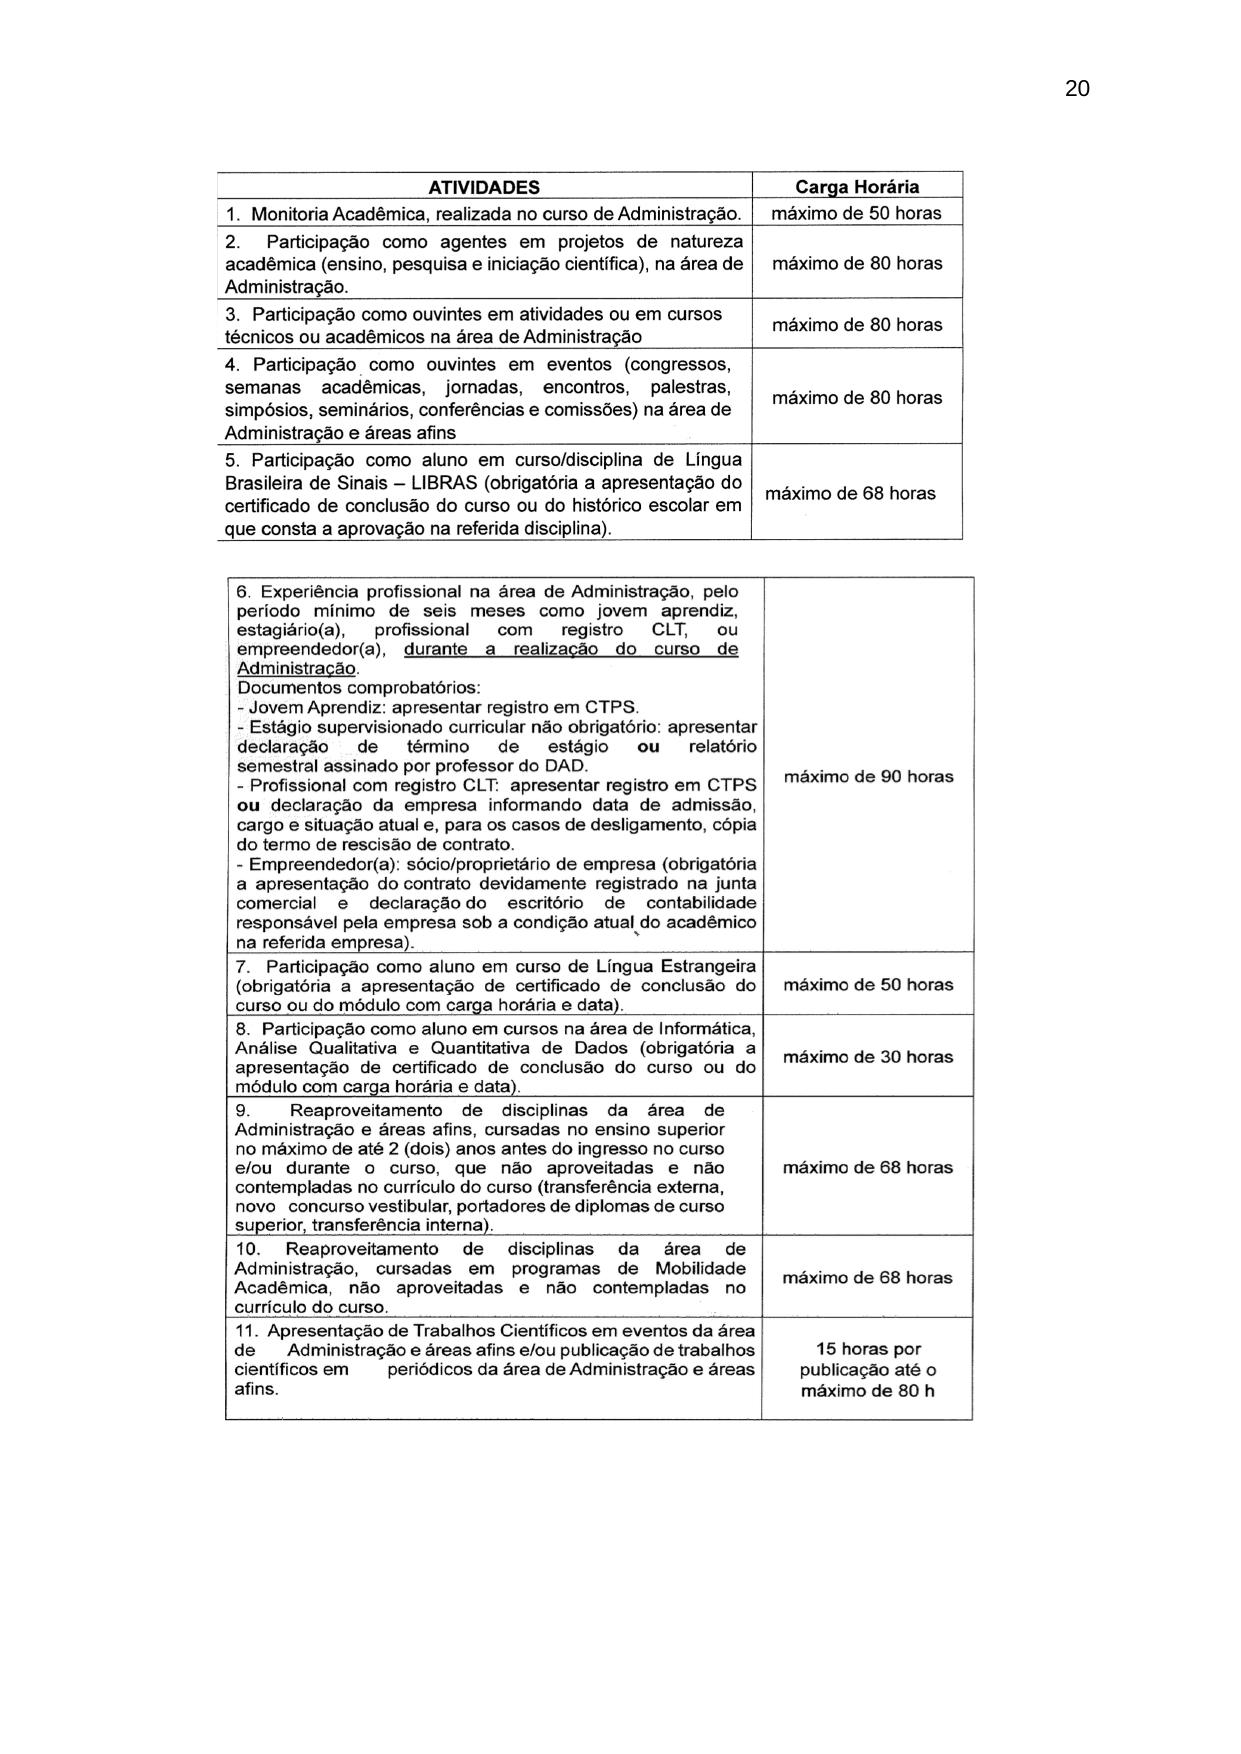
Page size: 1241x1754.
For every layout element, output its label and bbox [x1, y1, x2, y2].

picture [225, 574, 978, 1421]
picture [217, 168, 965, 543]
